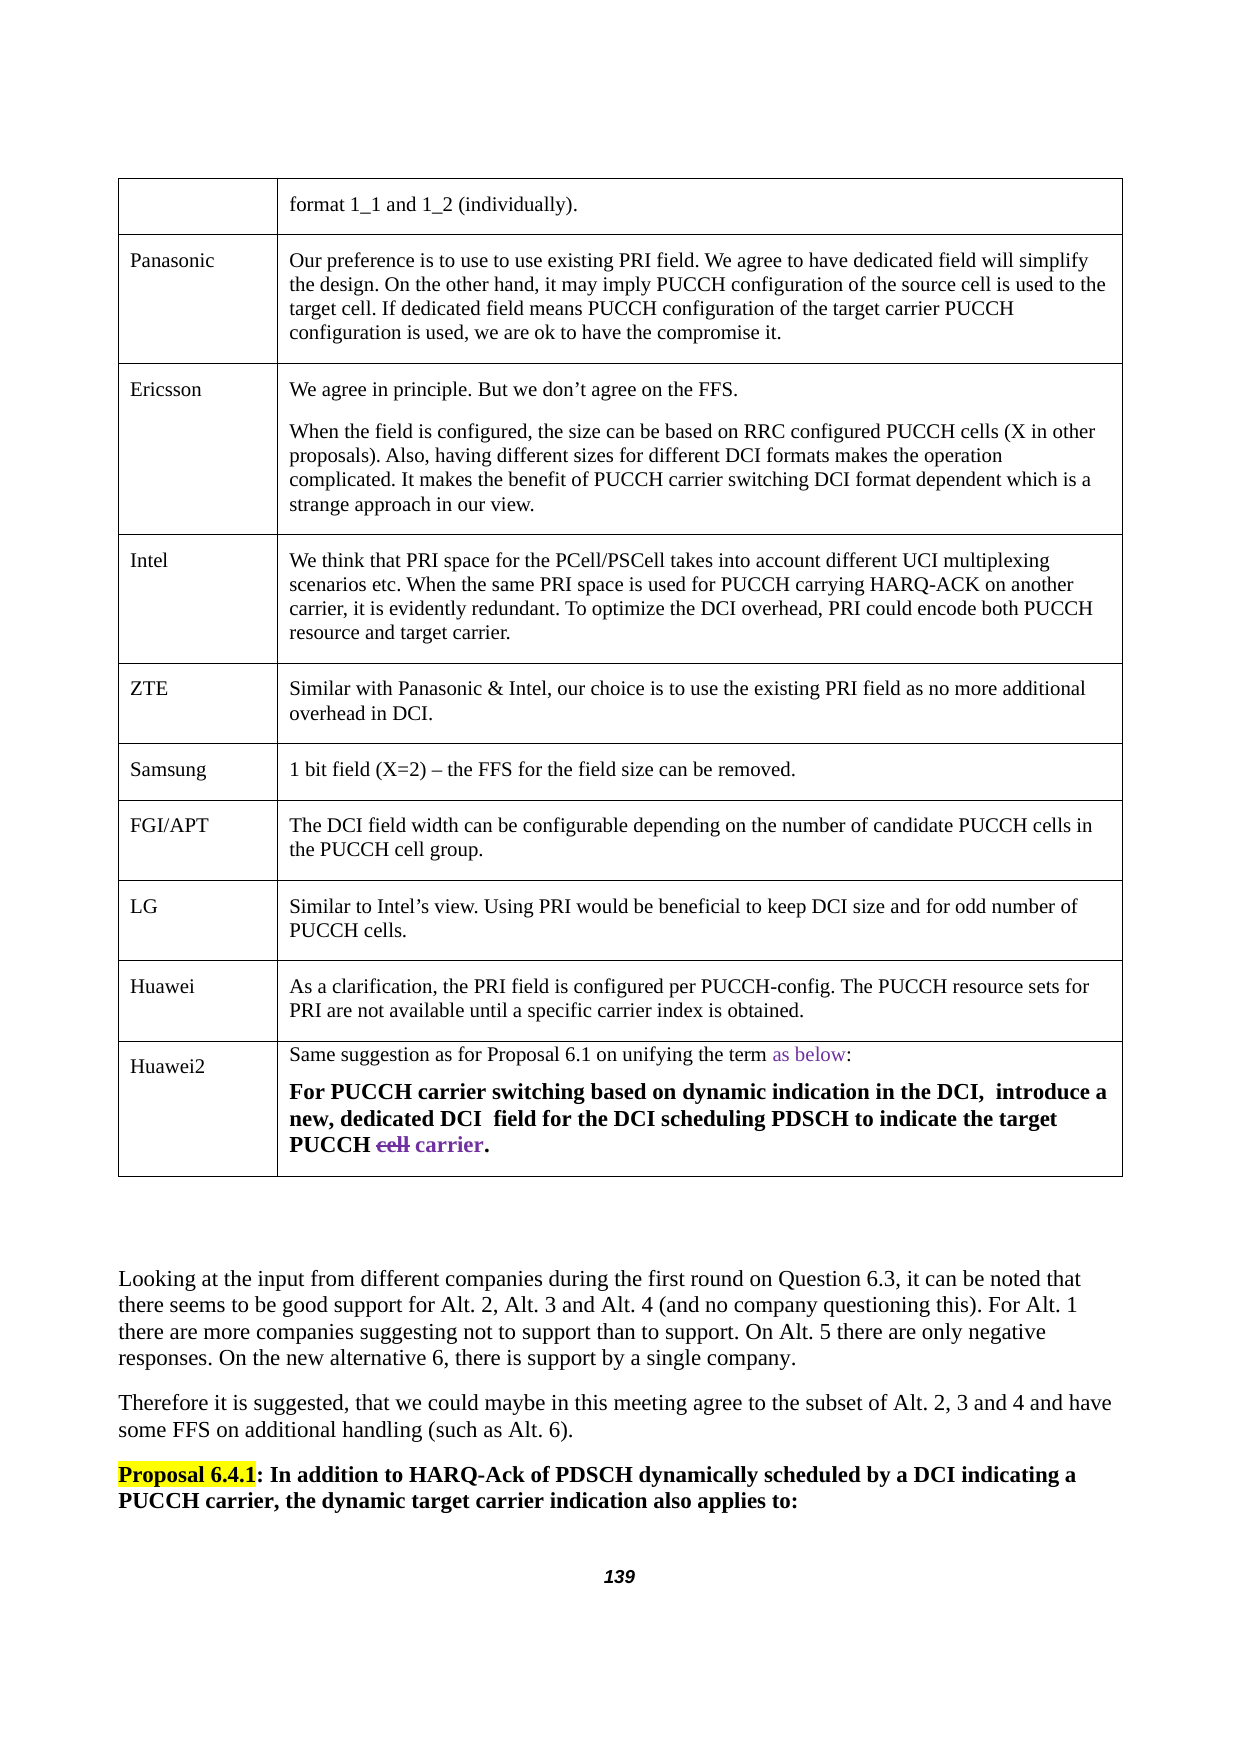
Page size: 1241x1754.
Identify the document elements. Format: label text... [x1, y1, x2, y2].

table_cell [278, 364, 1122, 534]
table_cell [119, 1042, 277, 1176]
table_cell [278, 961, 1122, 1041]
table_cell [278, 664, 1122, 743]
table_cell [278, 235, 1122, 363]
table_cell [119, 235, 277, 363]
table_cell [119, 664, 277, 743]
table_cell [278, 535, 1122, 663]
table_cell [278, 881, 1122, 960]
text Therefore it is suggested, that we could maybe in this meeting agree to the subset of Alt. 2, 3 and 4 and have some FFS on additional handling (such as Alt. 6). [118, 1389, 1122, 1442]
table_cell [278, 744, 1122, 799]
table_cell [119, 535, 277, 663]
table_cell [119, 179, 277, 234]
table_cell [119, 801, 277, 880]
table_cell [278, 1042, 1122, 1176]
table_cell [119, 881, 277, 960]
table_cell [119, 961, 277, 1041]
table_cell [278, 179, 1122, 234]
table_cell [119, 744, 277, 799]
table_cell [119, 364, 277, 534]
text Looking at the input from different companies during the first round on Question 6.3, it can be noted that there seems to be good support for Alt. 2, Alt. 3 and Alt. 4 (and no company questioning this). For Alt. 1 there are more companies suggesting not to support than to support. On Alt. 5 there are only negative responses. On the new alternative 6, there is support by a single company. [118, 1265, 1122, 1371]
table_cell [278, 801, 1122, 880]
text Proposal 6.4.1: In addition to HARQ-Ack of PDSCH dynamically scheduled by a DCI indicating a PUCCH carrier, the dynamic target carrier indication also applies to: [118, 1461, 1122, 1513]
